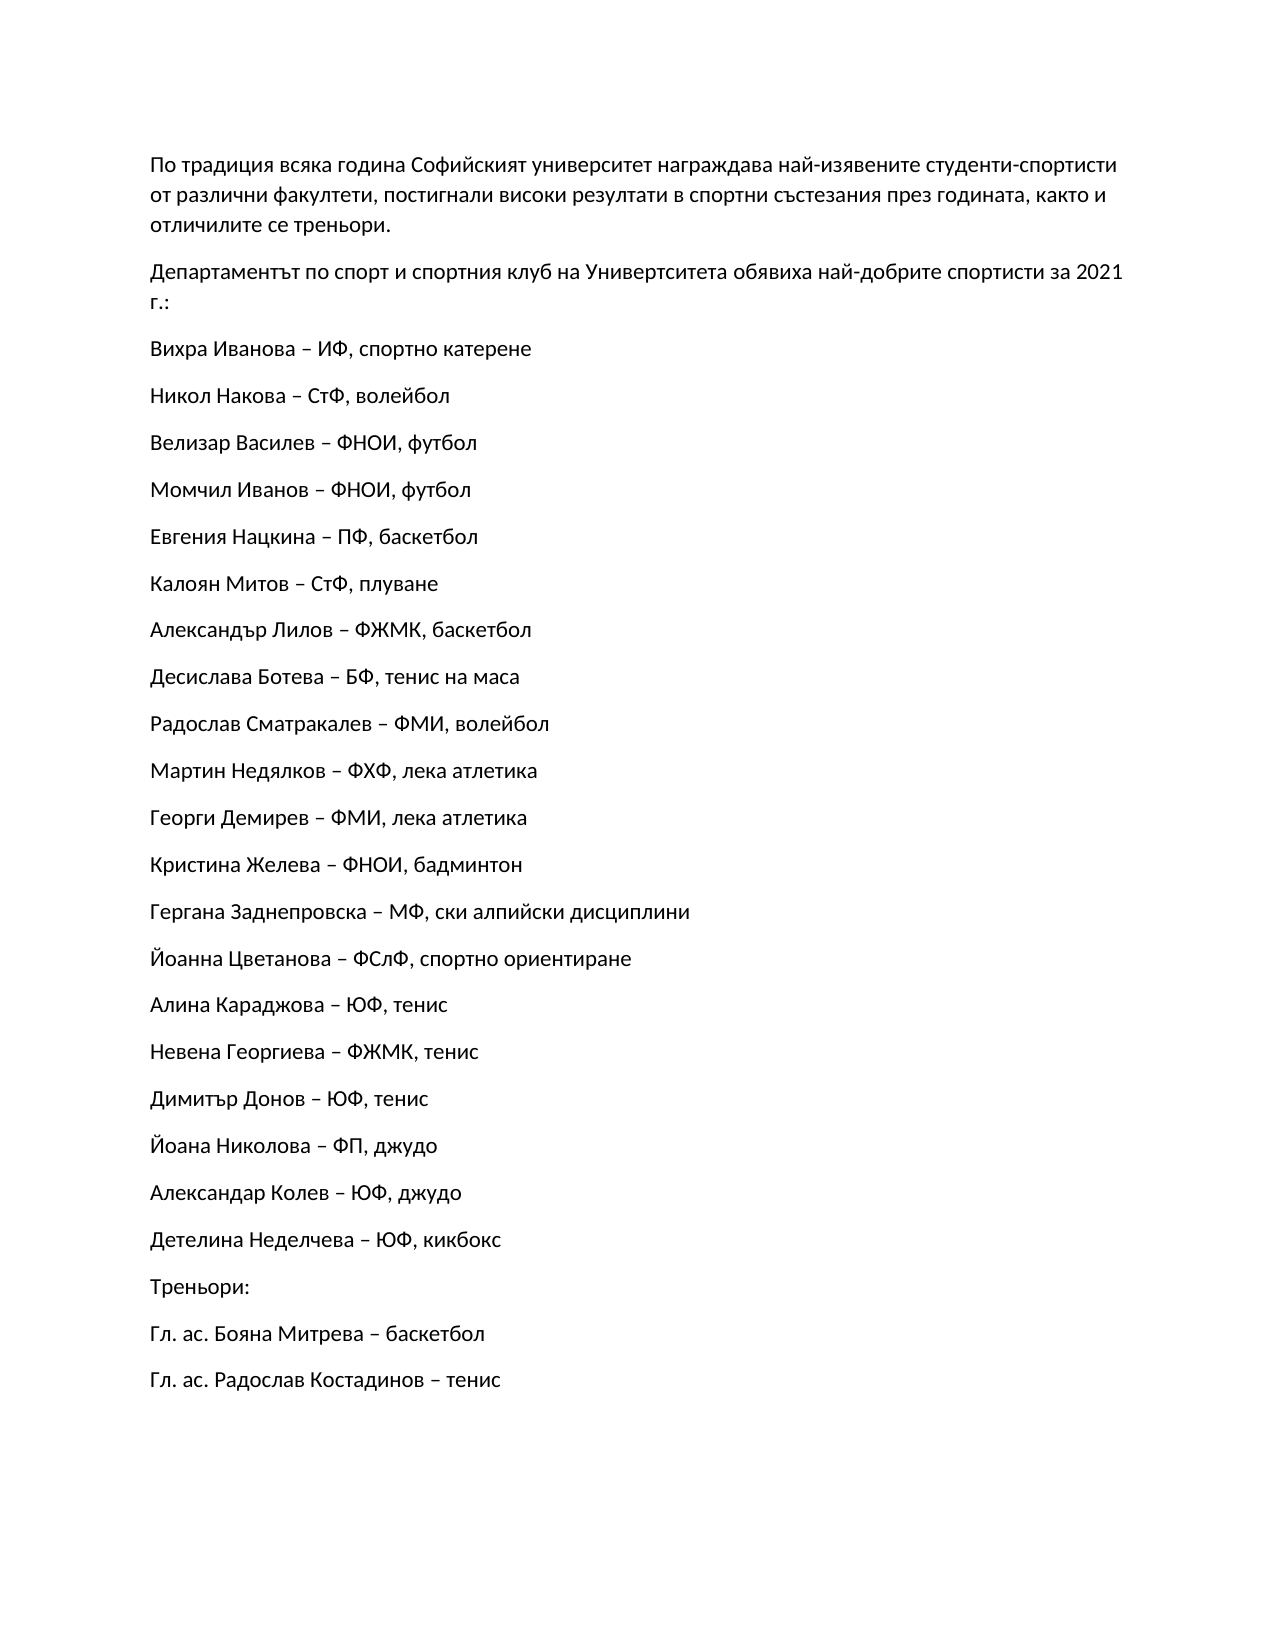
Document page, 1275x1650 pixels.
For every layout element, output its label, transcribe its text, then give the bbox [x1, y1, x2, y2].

text Детелина Неделчева – ЮФ, кикбокс [150, 1225, 1125, 1253]
text Александар Колев – ЮФ, джудо [150, 1178, 1125, 1206]
text Евгения Нацкина – ПФ, баскетбол [150, 522, 1125, 550]
text Мартин Недялков – ФХФ, лека атлетика [150, 756, 1125, 784]
text Десислава Ботева – БФ, тенис на маса [150, 662, 1125, 691]
text Йоанна Цветанова – ФСлФ, спортно ориентиране [150, 944, 1125, 972]
text Радослав Сматракалев – ФМИ, волейбол [150, 709, 1125, 737]
text Калоян Митов – СтФ, плуване [150, 569, 1125, 597]
text Алина Караджова – ЮФ, тенис [150, 991, 1125, 1019]
text Вихра Иванова – ИФ, спортно катерене [150, 334, 1125, 362]
text Гергана Заднепровска – МФ, ски алпийски дисциплини [150, 897, 1125, 925]
text Георги Демирев – ФМИ, лека атлетика [150, 803, 1125, 831]
text Департаментът по спорт и спортния клуб на Универтситета обявиха най-добрите спортисти за 2021 г.: [150, 257, 1125, 316]
text Невена Георгиева – ФЖМК, тенис [150, 1037, 1125, 1066]
text Йоана Николова – ФП, джудо [150, 1131, 1125, 1159]
text Гл. ас. Бояна Митрева – баскетбол [150, 1319, 1125, 1347]
text По традиция всяка година Софийският университет награждава най-изявените студенти-спортисти от различни факултети, постигнали високи резултати в спортни състезания през годината, както и отличилите се треньори. [150, 150, 1125, 238]
text Велизар Василев – ФНОИ, футбол [150, 428, 1125, 456]
text Треньори: [150, 1272, 1125, 1300]
text Кристина Желева – ФНОИ, бадминтон [150, 850, 1125, 878]
text Момчил Иванов – ФНОИ, футбол [150, 475, 1125, 503]
text Димитър Донов – ЮФ, тенис [150, 1084, 1125, 1112]
text Никол Накова – СтФ, волейбол [150, 381, 1125, 409]
text Гл. ас. Радослав Костадинов – тенис [150, 1366, 1125, 1394]
text Александър Лилов – ФЖМК, баскетбол [150, 616, 1125, 644]
